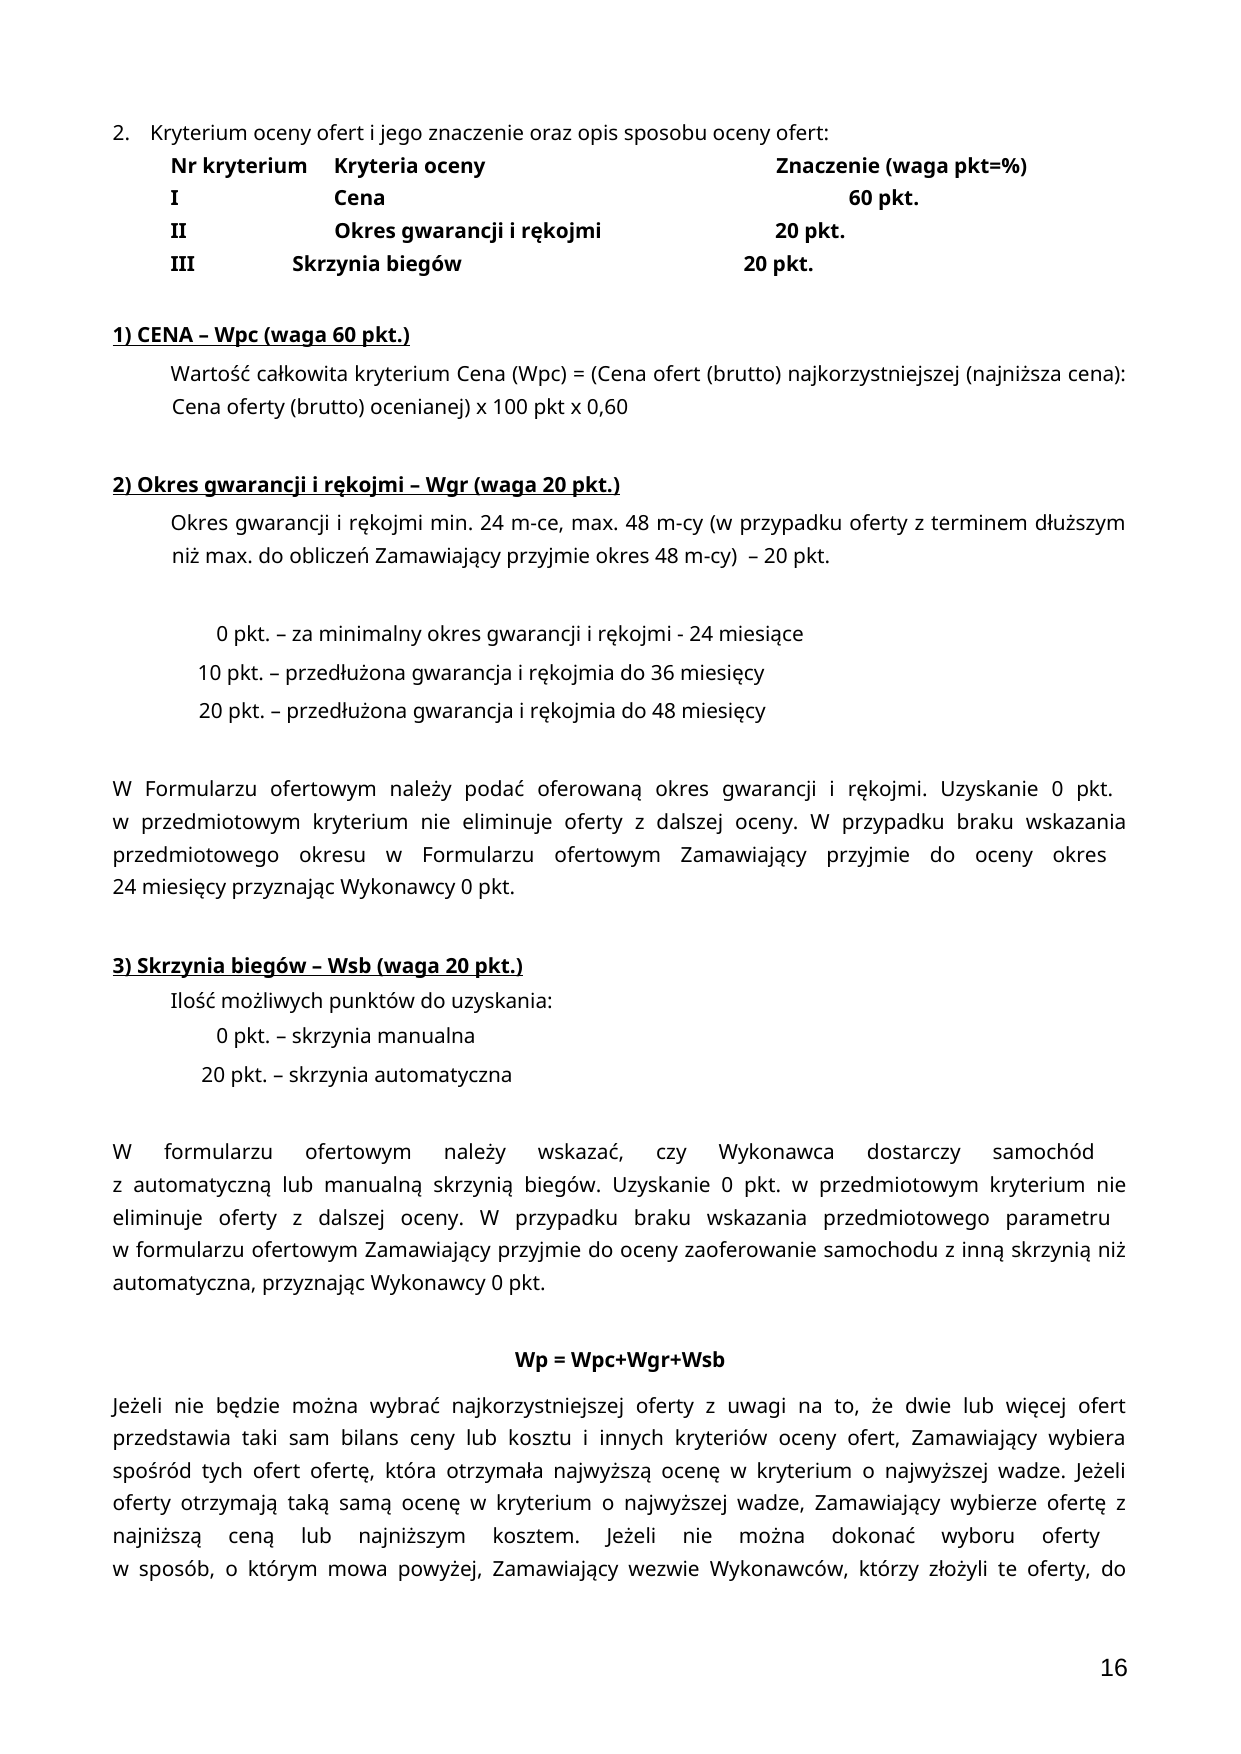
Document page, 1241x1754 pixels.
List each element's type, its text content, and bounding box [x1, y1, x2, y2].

list Kryterium oceny ofert i jego znaczenie oraz opis sposobu oceny ofert: [112, 118, 1128, 147]
text II Okres gwarancji i rękojmi 20 pkt. [170, 216, 1128, 244]
text Nr kryterium Kryteria oceny Znaczenie (waga pkt=%) [170, 151, 1128, 179]
text III Skrzynia biegów 20 pkt. [170, 249, 1128, 277]
text Wp = Wpc+Wgr+Wsb [112, 1346, 1128, 1374]
text W Formularzu ofertowym należy podać oferowaną okres gwarancji i rękojmi. Uzyskanie 0 pkt. w przedmiotowym kryterium nie eliminuje oferty z dalszej oceny. W przypadku braku wskazania przedmiotowego okresu w Formularzu ofertowym Zamawiający przyjmie do oceny okres 24 miesięcy przyznając Wykonawcy 0 pkt. [112, 774, 1128, 901]
text 20 pkt. – przedłużona gwarancja i rękojmia do 48 miesięcy [170, 697, 1128, 725]
text I Cena 60 pkt. [170, 183, 1128, 212]
text 2) Okres gwarancji i rękojmi – Wgr (waga 20 pkt.) [112, 470, 1128, 498]
text Okres gwarancji i rękojmi min. 24 m-ce, max. 48 m-cy (w przypadku oferty z terminem dłuższym niż max. do obliczeń Zamawiający przyjmie okres 48 m-cy) – 20 pkt. [170, 508, 1128, 569]
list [112, 1391, 1128, 1582]
text 3) Skrzynia biegów – Wsb (waga 20 pkt.) [112, 950, 1128, 979]
text W formularzu ofertowym należy wskazać, czy Wykonawca dostarczy samochód z automatyczną lub manualną skrzynią biegów. Uzyskanie 0 pkt. w przedmiotowym kryterium nie eliminuje oferty z dalszej oceny. W przypadku braku wskazania przedmiotowego parametru w formularzu ofertowym Zamawiający przyjmie do oceny zaoferowanie samochodu z inną skrzynią niż automatyczna, przyznając Wykonawcy 0 pkt. [112, 1137, 1128, 1296]
text 10 pkt. – przedłużona gwarancja i rękojmia do 36 miesięcy [170, 658, 1128, 686]
text 0 pkt. – za minimalny okres gwarancji i rękojmi - 24 miesiące [201, 619, 1128, 647]
text 1) CENA – Wpc (waga 60 pkt.) [112, 321, 1128, 349]
text 0 pkt. – skrzynia manualna [201, 1021, 1128, 1049]
text Ilość możliwych punktów do uzyskania: [170, 986, 1128, 1015]
text 20 pkt. – skrzynia automatyczna [170, 1060, 1128, 1088]
text Wartość całkowita kryterium Cena (Wpc) = (Cena ofert (brutto) najkorzystniejszej (najniższa cena): Cena oferty (brutto) ocenianej) x 100 pkt x 0,60 [170, 359, 1128, 420]
